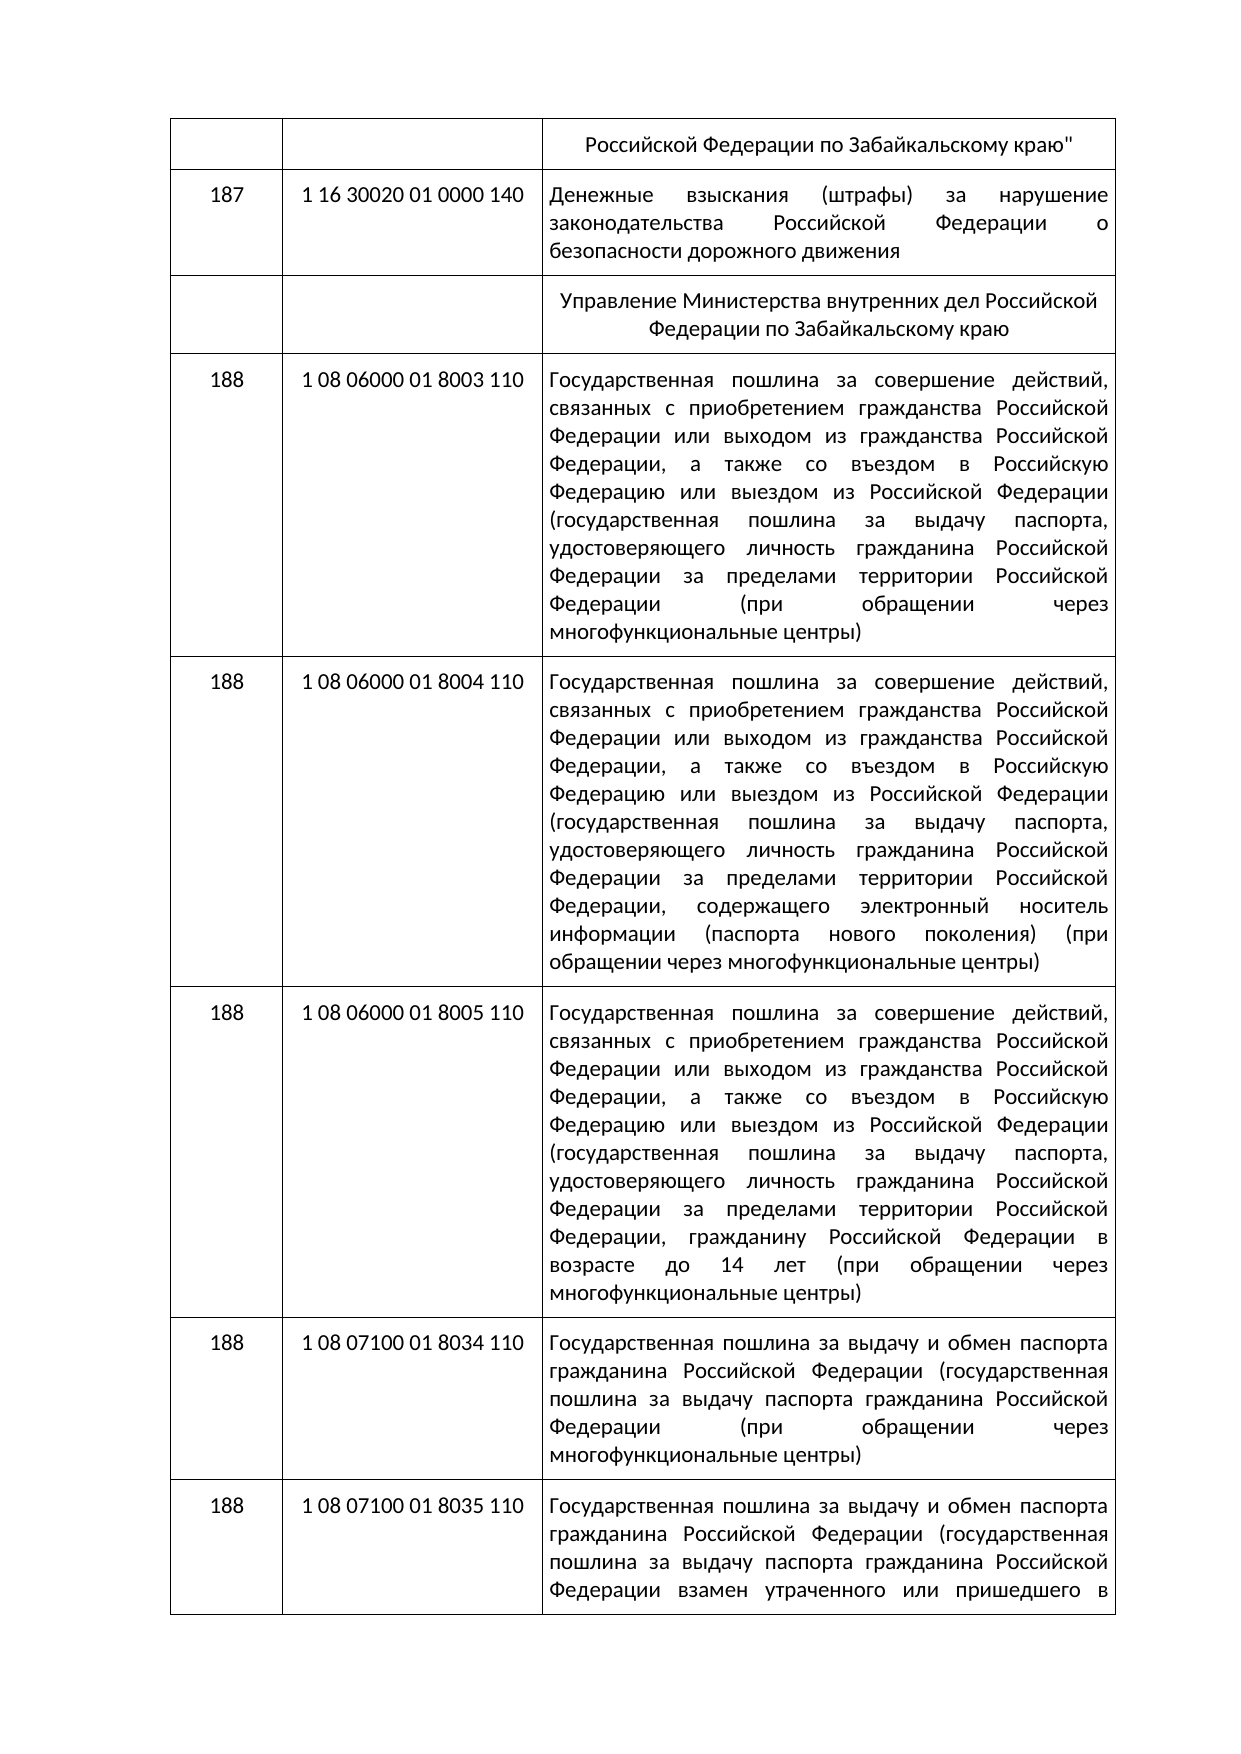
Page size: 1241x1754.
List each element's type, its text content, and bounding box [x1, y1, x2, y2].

table_cell 188 [171, 354, 282, 656]
table_cell Управление Министерства внутренних дел Российской Федерации по Забайкальскому краю [543, 276, 1115, 353]
table_cell Государственная пошлина за выдачу и обмен паспорта гражданина Российской Федерации (государственная пошлина за выдачу паспорта гражданина Российской Федерации (при обращении через многофункциональные центры) [543, 1318, 1115, 1479]
table_cell Государственная пошлина за совершение действий, связанных с приобретением гражданства Российской Федерации или выходом из гражданства Российской Федерации, а также со въездом в Российскую Федерацию или выездом из Российской Федерации (государственная пошлина за выдачу паспорта, удостоверяющего личность гражданина Российской Федерации за пределами территории Российской Федерации, гражданину Российской Федерации в возрасте до 14 лет (при обращении через многофункциональные центры) [543, 987, 1115, 1317]
table_cell [283, 276, 542, 353]
table_cell Денежные взыскания (штрафы) за нарушение законодательства Российской Федерации о безопасности дорожного движения [543, 170, 1115, 275]
table_cell 188 [171, 657, 282, 986]
table_cell 1 08 06000 01 8003 110 [283, 354, 542, 656]
table_cell Государственная пошлина за совершение действий, связанных с приобретением гражданства Российской Федерации или выходом из гражданства Российской Федерации, а также со въездом в Российскую Федерацию или выездом из Российской Федерации (государственная пошлина за выдачу паспорта, удостоверяющего личность гражданина Российской Федерации за пределами территории Российской Федерации (при обращении через многофункциональные центры) [543, 354, 1115, 656]
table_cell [543, 1480, 1115, 1613]
table_cell 188 [171, 1318, 282, 1479]
table_cell [171, 119, 282, 168]
table_cell 1 08 07100 01 8034 110 [283, 1318, 542, 1479]
table_cell 1 08 06000 01 8005 110 [283, 987, 542, 1317]
table_cell 188 [171, 987, 282, 1317]
table_cell Государственная пошлина за совершение действий, связанных с приобретением гражданства Российской Федерации или выходом из гражданства Российской Федерации, а также со въездом в Российскую Федерацию или выездом из Российской Федерации (государственная пошлина за выдачу паспорта, удостоверяющего личность гражданина Российской Федерации за пределами территории Российской Федерации, содержащего электронный носитель информации (паспорта нового поколения) (при обращении через многофункциональные центры) [543, 657, 1115, 986]
table_cell 1 16 30020 01 0000 140 [283, 170, 542, 275]
table_cell 188 [171, 1480, 282, 1613]
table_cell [543, 119, 1115, 168]
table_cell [283, 1480, 542, 1613]
table_cell [171, 276, 282, 353]
table_cell 187 [171, 170, 282, 275]
table_cell [283, 119, 542, 168]
table_cell 1 08 06000 01 8004 110 [283, 657, 542, 986]
